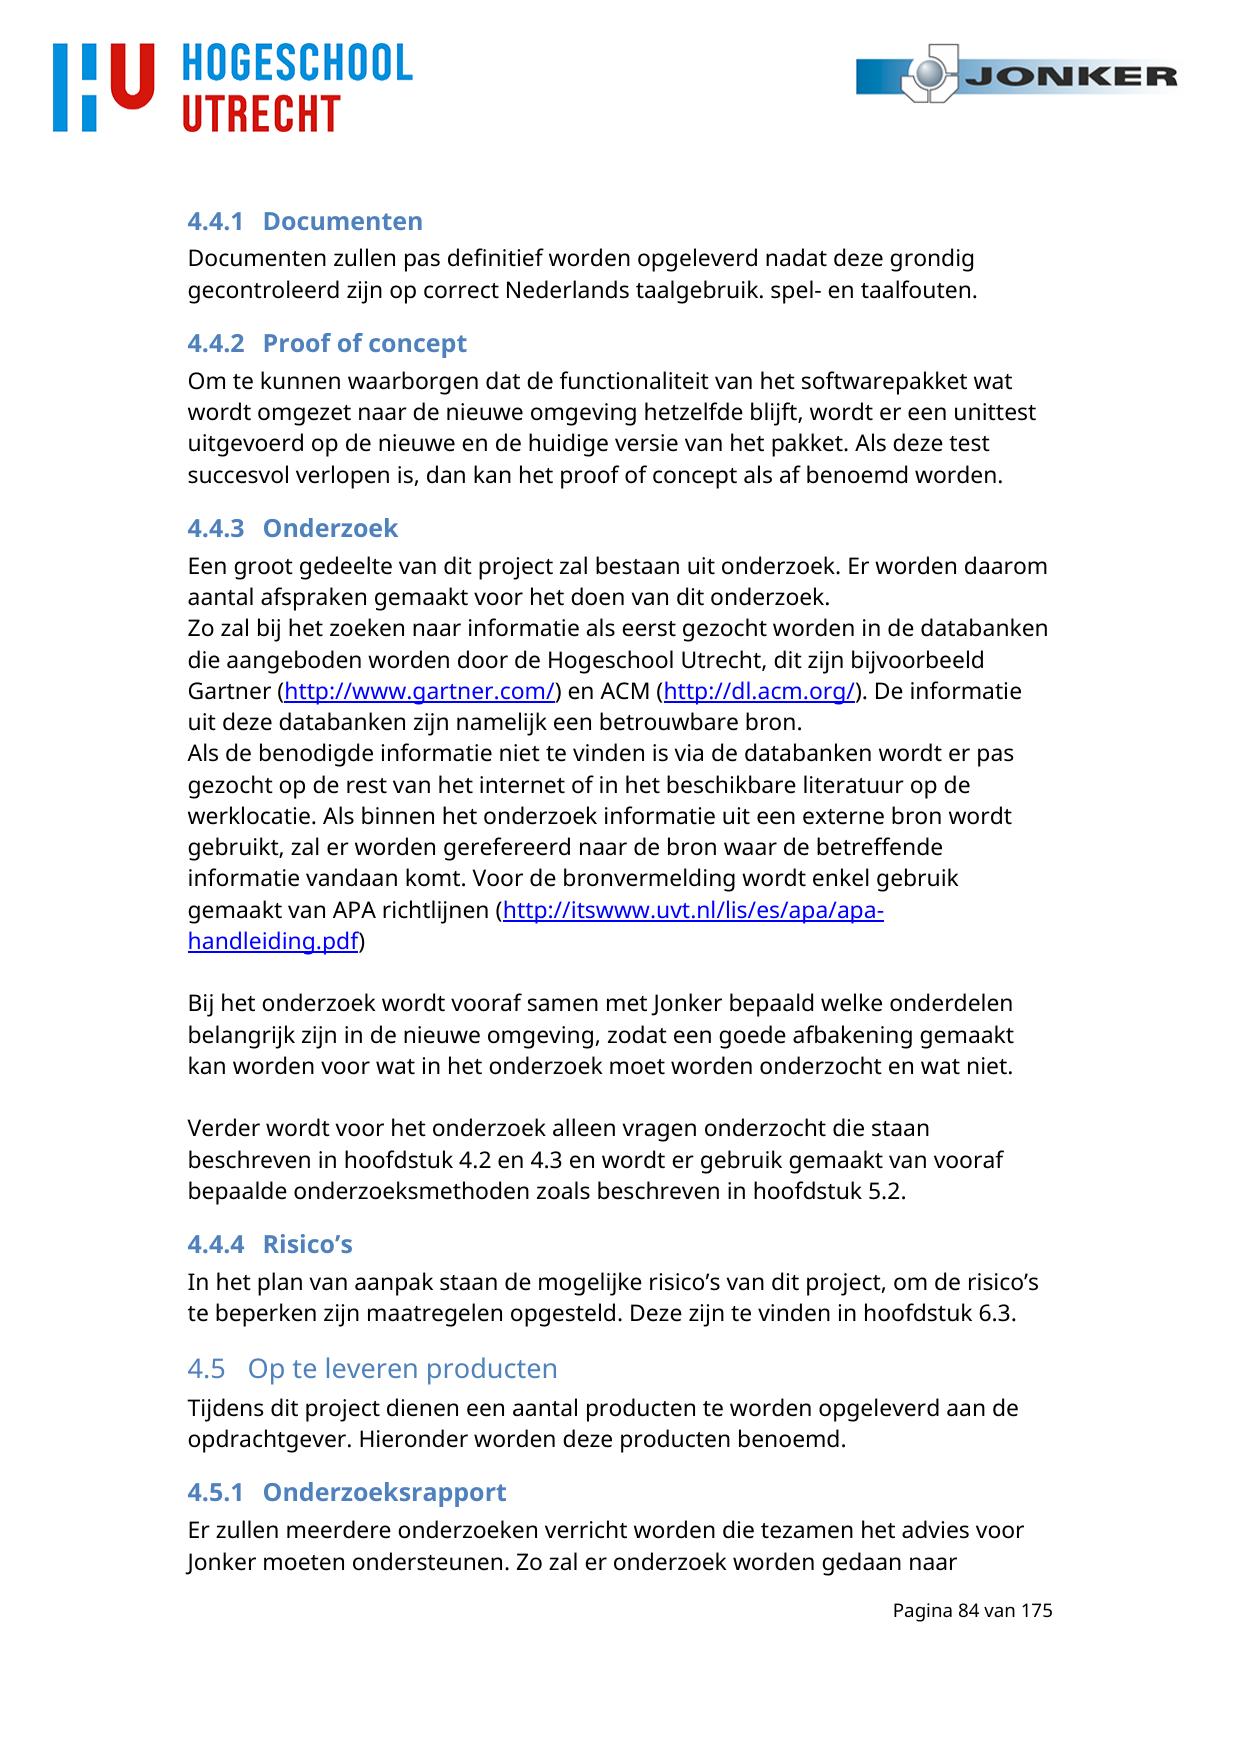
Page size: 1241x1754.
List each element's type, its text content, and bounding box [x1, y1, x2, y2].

subtitle Documenten [187, 203, 1053, 237]
subtitle Proof of concept [187, 326, 1053, 360]
subtitle Risico’s [187, 1227, 1053, 1261]
text Als de benodigde informatie niet te vinden is via de databanken wordt er pas gezocht op de rest van het internet of in het beschikbare literatuur op de werklocatie. Als binnen het onderzoek informatie uit een externe bron wordt gebruikt, zal er worden gerefereerd naar de bron waar de betreffende informatie vandaan komt. Voor de bronvermelding wordt enkel gebruik gemaakt van APA richtlijnen (http://itswww.uvt.nl/lis/es/apa/apa-handleiding.pdf) [187, 737, 1053, 956]
text Om te kunnen waarborgen dat de functionaliteit van het softwarepakket wat wordt omgezet naar de nieuwe omgeving hetzelfde blijft, wordt er een unittest uitgevoerd op de nieuwe en de huidige versie van het pakket. Als deze test succesvol verlopen is, dan kan het proof of concept als af benoemd worden. [187, 365, 1053, 490]
text Verder wordt voor het onderzoek alleen vragen onderzocht die staan beschreven in hoofdstuk 4.2 en 4.3 en wordt er gebruik gemaakt van vooraf bepaalde onderzoeksmethoden zoals beschreven in hoofdstuk 5.2. [187, 1112, 1053, 1206]
text Bij het onderzoek wordt vooraf samen met Jonker bepaald welke onderdelen belangrijk zijn in de nieuwe omgeving, zodat een goede afbakening gemaakt kan worden voor wat in het onderzoek moet worden onderzocht en wat niet. [187, 987, 1053, 1081]
picture [840, 37, 1200, 117]
subtitle Onderzoeksrapport [187, 1475, 1053, 1509]
text In het plan van aanpak staan de mogelijke risico’s van dit project, om de risico’s te beperken zijn maatregelen opgesteld. Deze zijn te vinden in hoofdstuk 6.3. [187, 1266, 1053, 1328]
text Zo zal bij het zoeken naar informatie als eerst gezocht worden in de databanken die aangeboden worden door de Hogeschool Utrecht, dit zijn bijvoorbeeld Gartner (http://www.gartner.com/) en ACM (http://dl.acm.org/). De informatie uit deze databanken zijn namelijk een betrouwbare bron. [187, 612, 1053, 737]
subtitle Onderzoek [187, 511, 1053, 545]
text Tijdens dit project dienen een aantal producten te worden opgeleverd aan de opdrachtgever. Hieronder worden deze producten benoemd. [187, 1392, 1053, 1454]
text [187, 1514, 1053, 1577]
text Documenten zullen pas definitief worden opgeleverd nadat deze grondig gecontroleerd zijn op correct Nederlands taalgebruik. spel- en taalfouten. [187, 242, 1053, 305]
text Een groot gedeelte van dit project zal bestaan uit onderzoek. Er worden daarom aantal afspraken gemaakt voor het doen van dit onderzoek. [187, 550, 1053, 612]
picture [53, 43, 413, 132]
subtitle Op te leveren producten [187, 1349, 1053, 1386]
